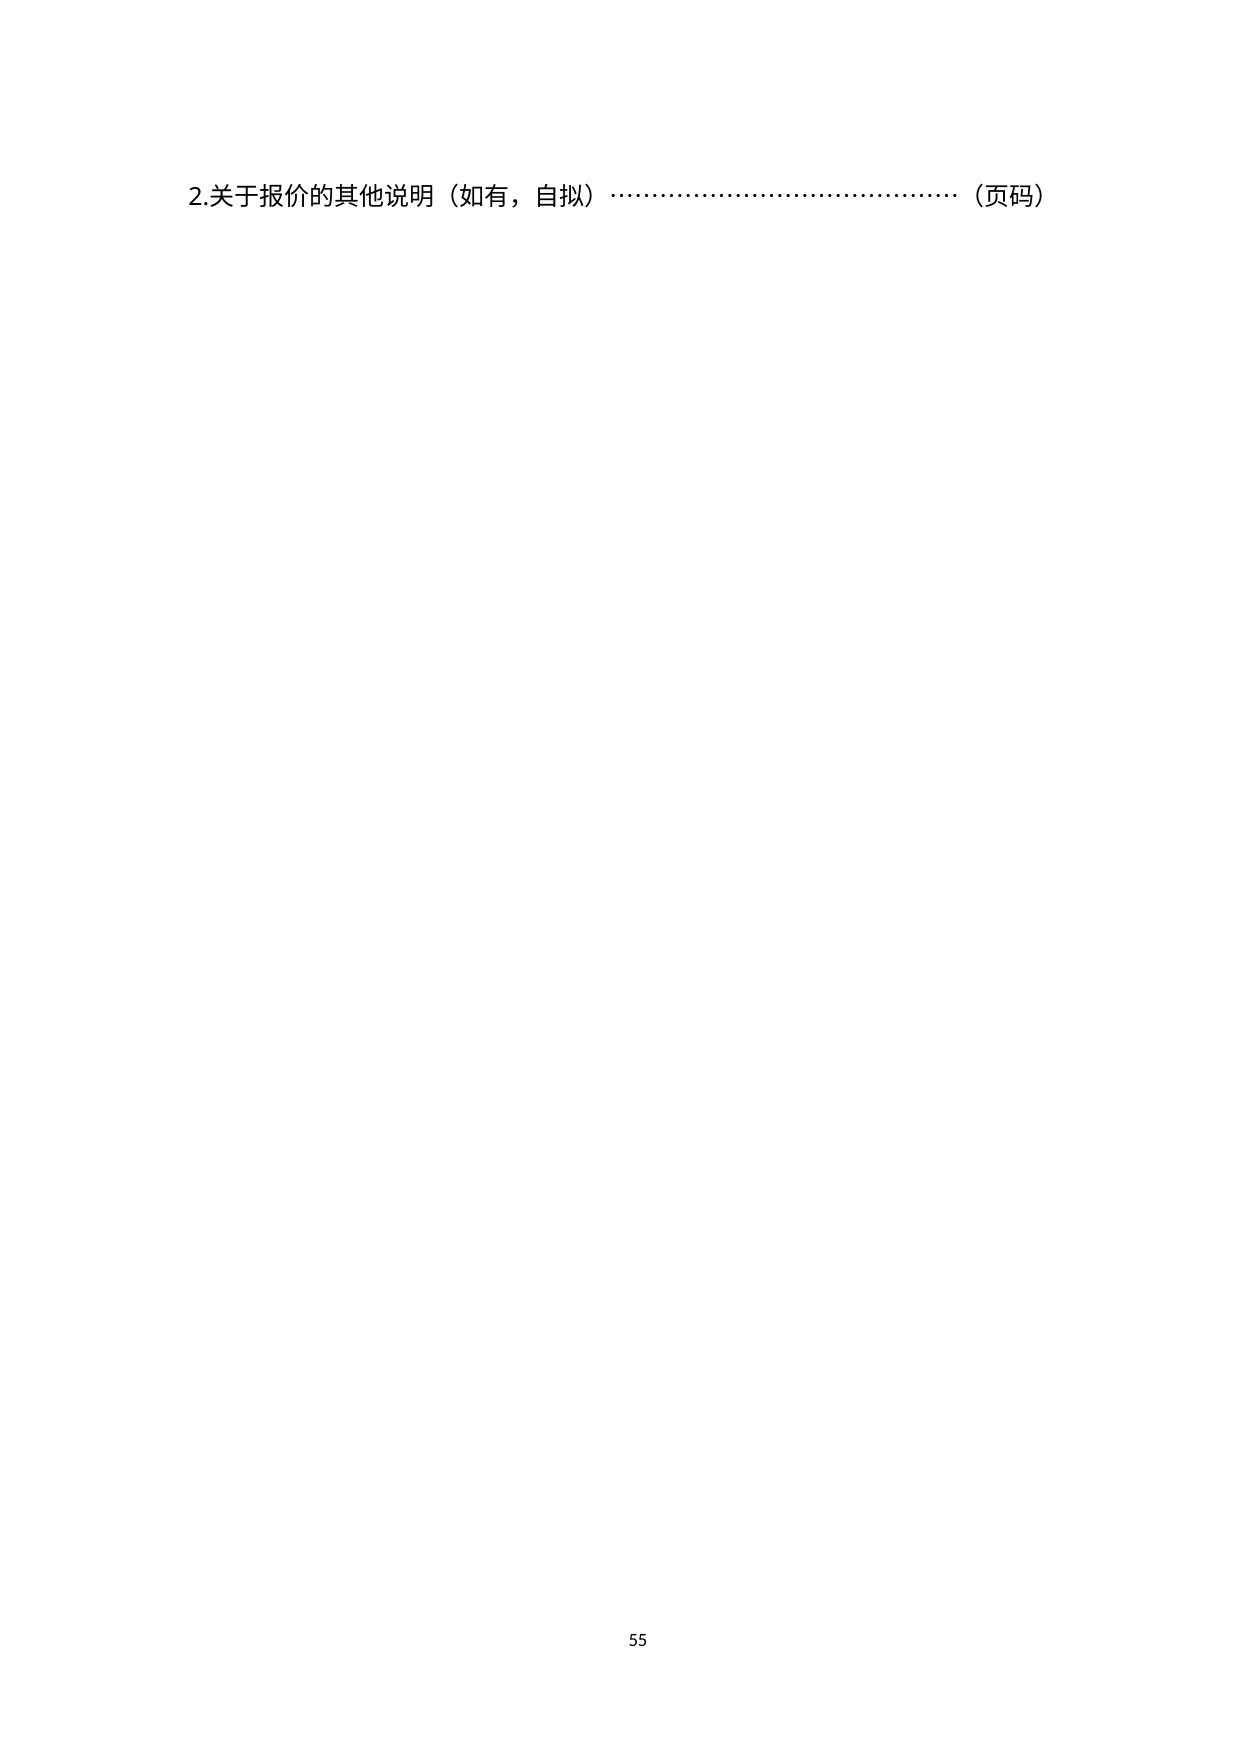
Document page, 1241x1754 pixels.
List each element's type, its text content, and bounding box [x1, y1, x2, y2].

text 2.关于报价的其他说明（如有，自拟）……………………………………（页码） [188, 162, 1088, 227]
